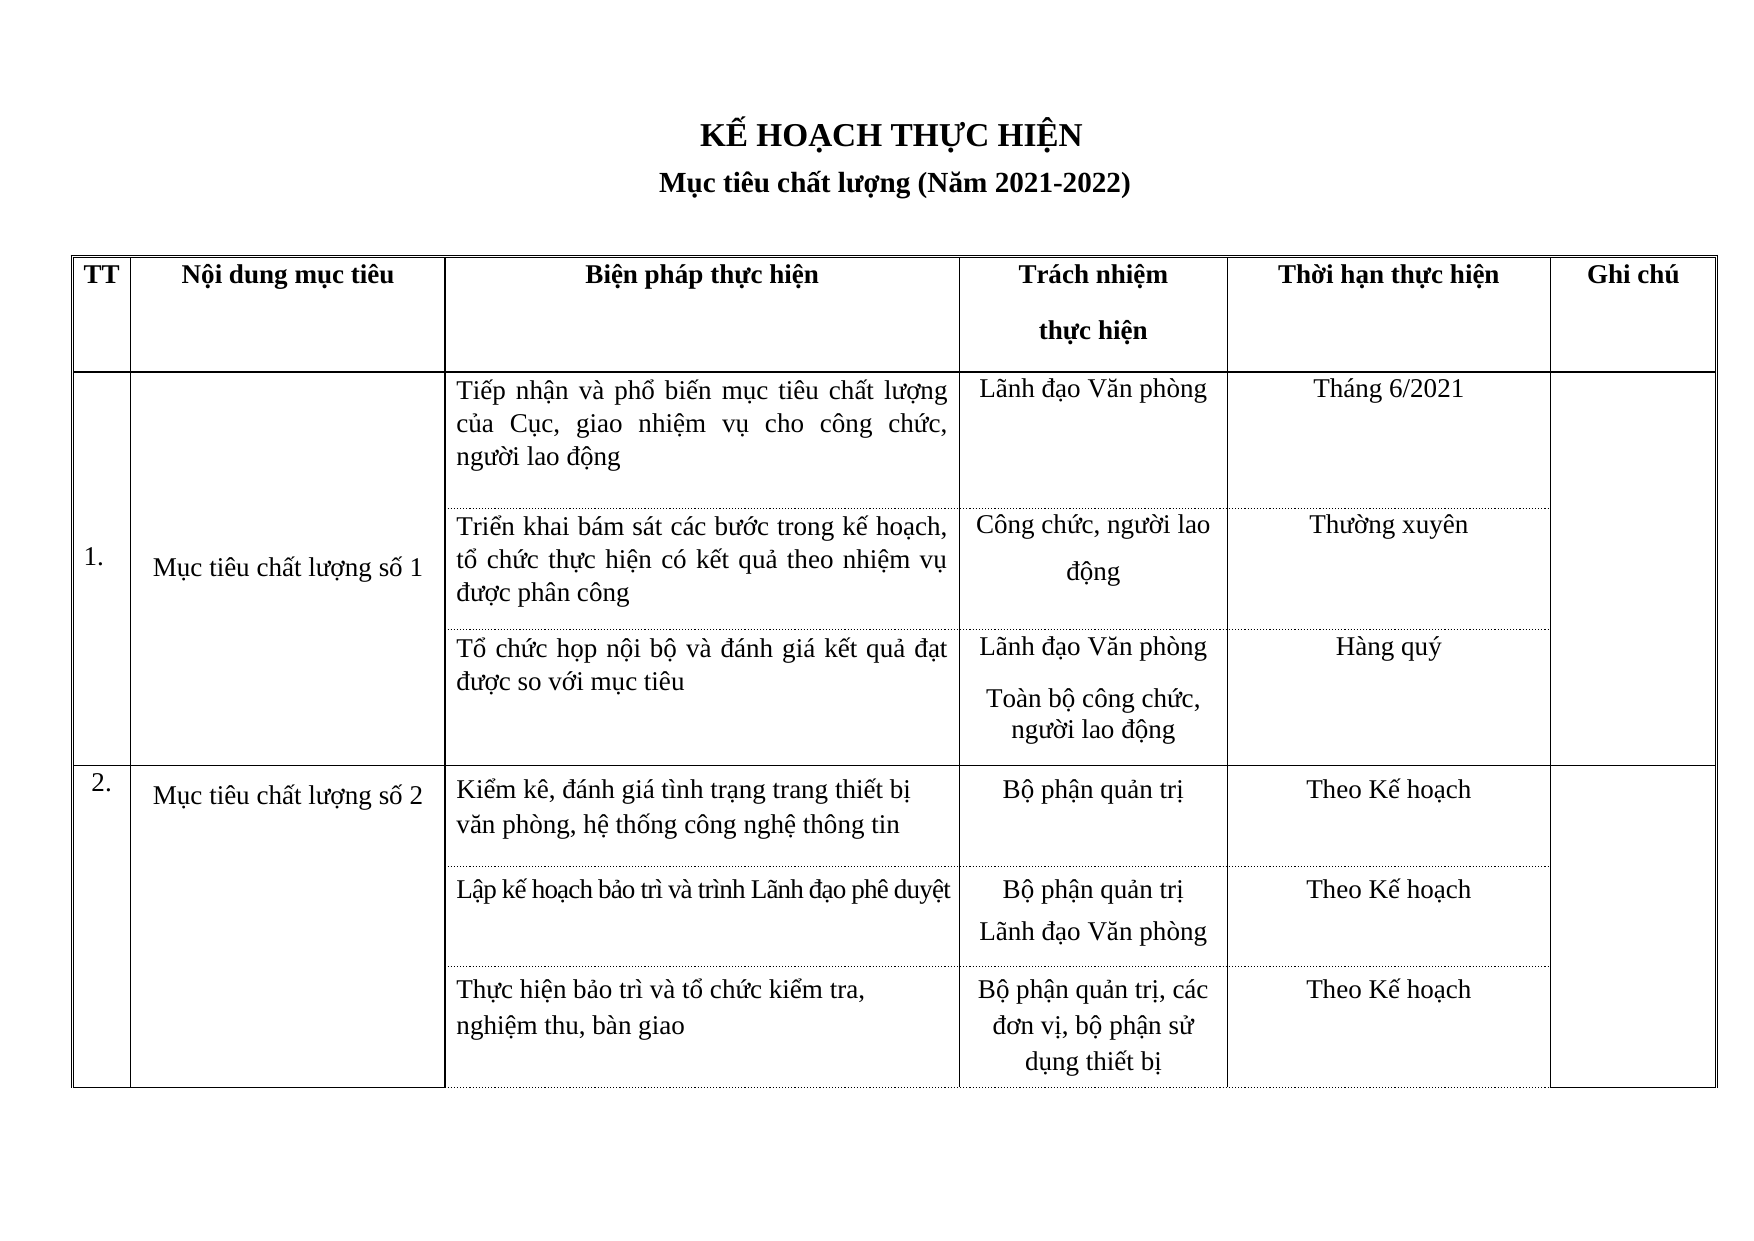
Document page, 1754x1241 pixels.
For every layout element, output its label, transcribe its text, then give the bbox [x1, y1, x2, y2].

table_cell Kiểm kê, đánh giá tình trạng trang thiết bị văn phòng, hệ thống công nghệ thông tin [446, 766, 959, 866]
table_cell Theo Kế hoạch [1228, 766, 1550, 866]
table_cell Tháng 6/2021 [1228, 373, 1550, 507]
table_cell Hàng quý [1228, 629, 1550, 765]
table_header Biện pháp thực hiện [446, 258, 959, 371]
table_cell Mục tiêu chất lượng số 2 [131, 766, 444, 1087]
table_cell Bộ phận quản trị, các đơn vị, bộ phận sử dụng thiết bị [960, 966, 1227, 1087]
table_cell Lập kế hoạch bảo trì và trình Lãnh đạo phê duyệt [446, 866, 959, 966]
table_cell Tiếp nhận và phổ biến mục tiêu chất lượng của Cục, giao nhiệm vụ cho công chức, người lao động [446, 373, 959, 507]
table_cell Bộ phận quản trị [960, 766, 1227, 866]
table_header Ghi chú [1551, 258, 1715, 371]
table_cell Công chức, người lao động [960, 508, 1227, 629]
text KẾ HOẠCH THỰC HIỆN [147, 115, 1635, 153]
table_cell Mục tiêu chất lượng số 1 [131, 373, 444, 765]
table_cell Tổ chức họp nội bộ và đánh giá kết quả đạt được so với mục tiêu [446, 629, 959, 765]
table_cell Bộ phận quản trị Lãnh đạo Văn phòng [960, 866, 1227, 966]
table_header Nội dung mục tiêu [131, 258, 444, 371]
table_cell [1551, 766, 1715, 1087]
table_cell 1. [74, 373, 130, 765]
table_cell 2. [74, 766, 130, 1087]
table_cell Thường xuyên [1228, 508, 1550, 629]
table_cell Lãnh đạo Văn phòng [960, 373, 1227, 507]
table_header Trách nhiệm thực hiện [960, 258, 1227, 371]
table_cell Theo Kế hoạch [1228, 966, 1550, 1087]
table_header TT [74, 258, 130, 371]
table_cell Thực hiện bảo trì và tổ chức kiểm tra, nghiệm thu, bàn giao [446, 966, 959, 1087]
table_header Thời hạn thực hiện [1228, 258, 1550, 371]
table_cell Lãnh đạo Văn phòng Toàn bộ công chức, người lao động [960, 629, 1227, 765]
table_cell Triển khai bám sát các bước trong kế hoạch, tổ chức thực hiện có kết quả theo nhiệm vụ được phân công [446, 508, 959, 629]
table_cell [1551, 373, 1715, 765]
table_cell Theo Kế hoạch [1228, 866, 1550, 966]
text Mục tiêu chất lượng (Năm 2021-2022) [147, 165, 1635, 199]
